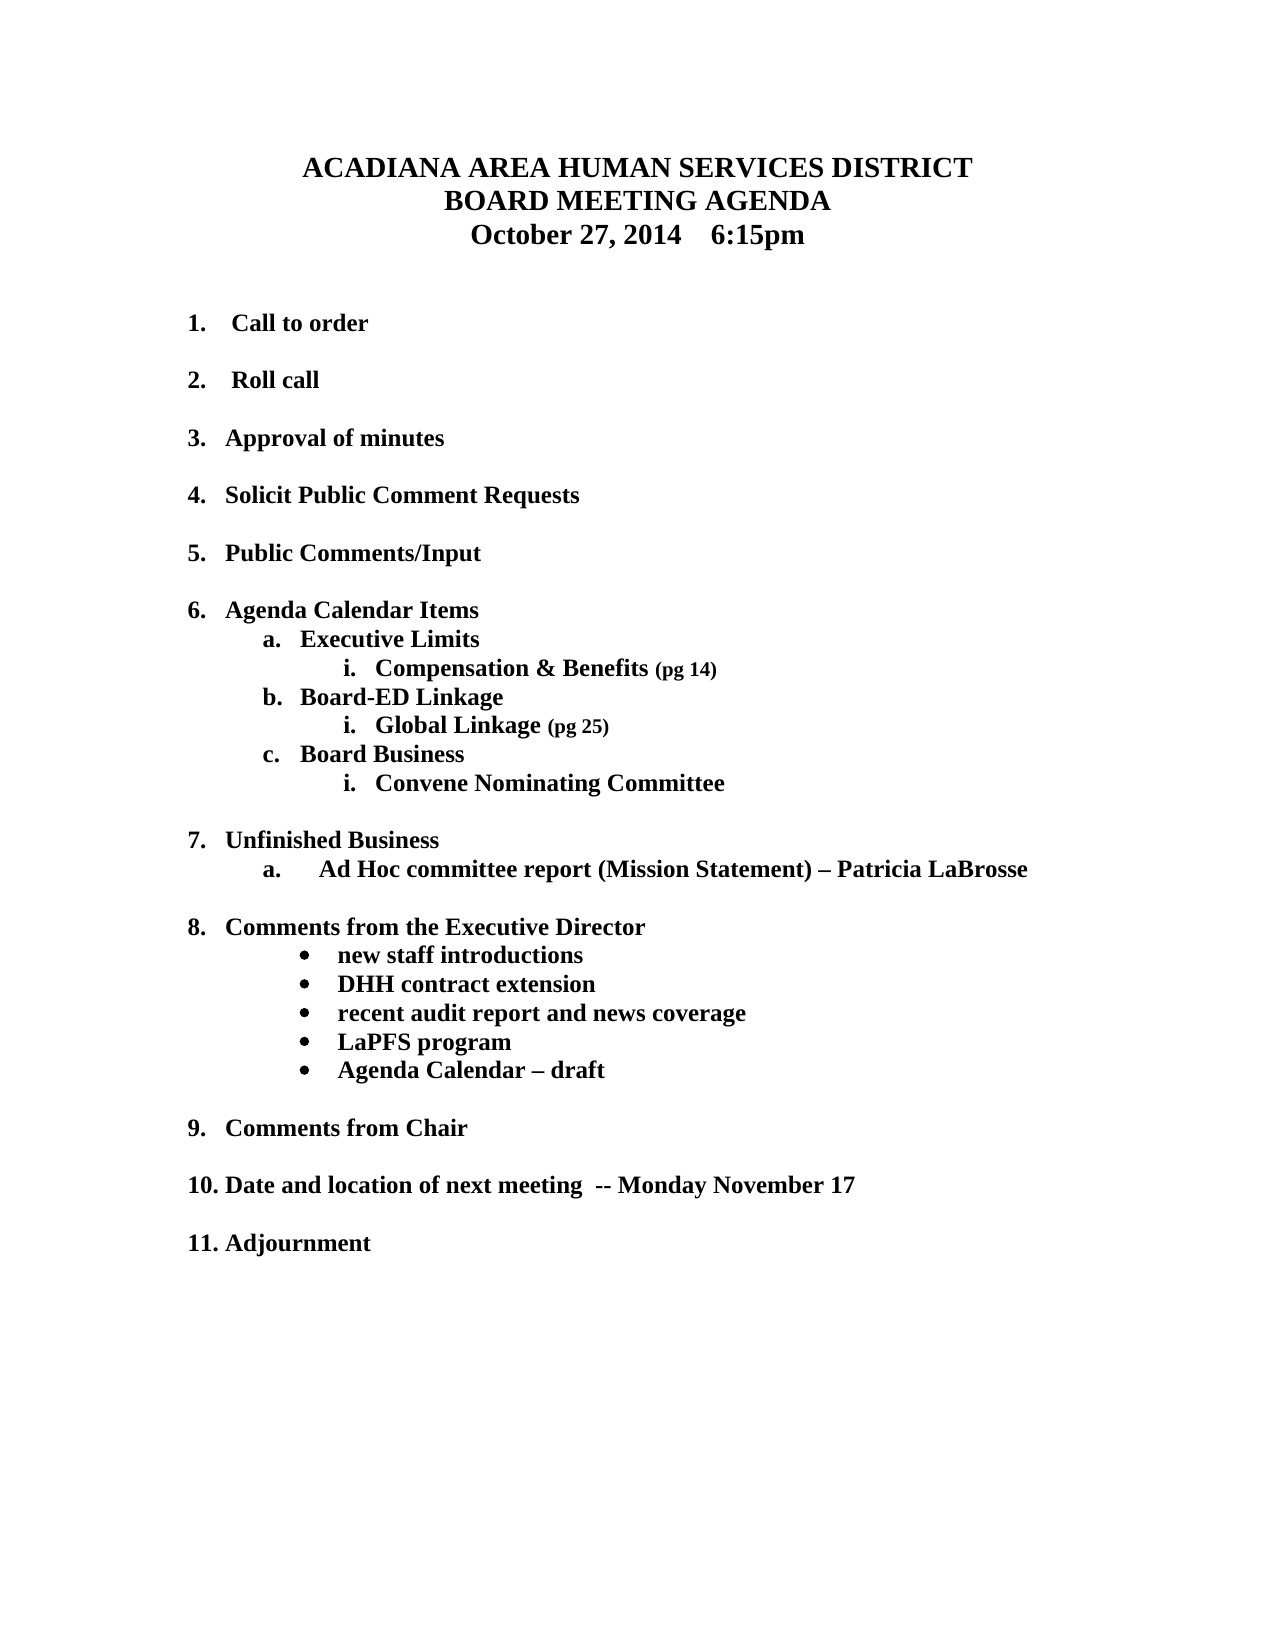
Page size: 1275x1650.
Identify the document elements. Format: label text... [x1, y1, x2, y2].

list Compensation & Benefits (pg 14) [356, 653, 1125, 682]
list DHH contract extension [300, 969, 1125, 998]
list Agenda Calendar – draft [300, 1056, 1125, 1084]
list recent audit report and news coverage [300, 998, 1125, 1027]
list Comments from Chair [187, 1113, 1125, 1142]
list Unfinished Business [187, 826, 1125, 854]
list Public Comments/Input [187, 538, 1125, 567]
text BOARD MEETING AGENDA [150, 183, 1125, 217]
list Board-ED Linkage [262, 682, 1125, 711]
list LaPFS program [300, 1027, 1125, 1056]
text October 27, 2014 6:15pm [150, 217, 1125, 251]
list Solicit Public Comment Requests [187, 481, 1125, 509]
list Global Linkage (pg 25) [356, 711, 1125, 739]
list new staff introductions [300, 941, 1125, 969]
list Ad Hoc committee report (Mission Statement) – Patricia LaBrosse [262, 854, 1125, 883]
list Comments from the Executive Director [187, 912, 1125, 941]
list Executive Limits [262, 624, 1125, 653]
list Approval of minutes [187, 423, 1125, 452]
list Roll call [187, 366, 1125, 394]
list Agenda Calendar Items [187, 596, 1125, 624]
list Call to order [187, 308, 1125, 337]
text ACADIANA AREA HUMAN SERVICES DISTRICT [150, 150, 1125, 183]
list Date and location of next meeting -- Monday November 17 [187, 1171, 1125, 1199]
list Board Business [262, 739, 1125, 768]
list Adjournment [187, 1228, 1125, 1257]
list Convene Nominating Committee [356, 768, 1125, 797]
